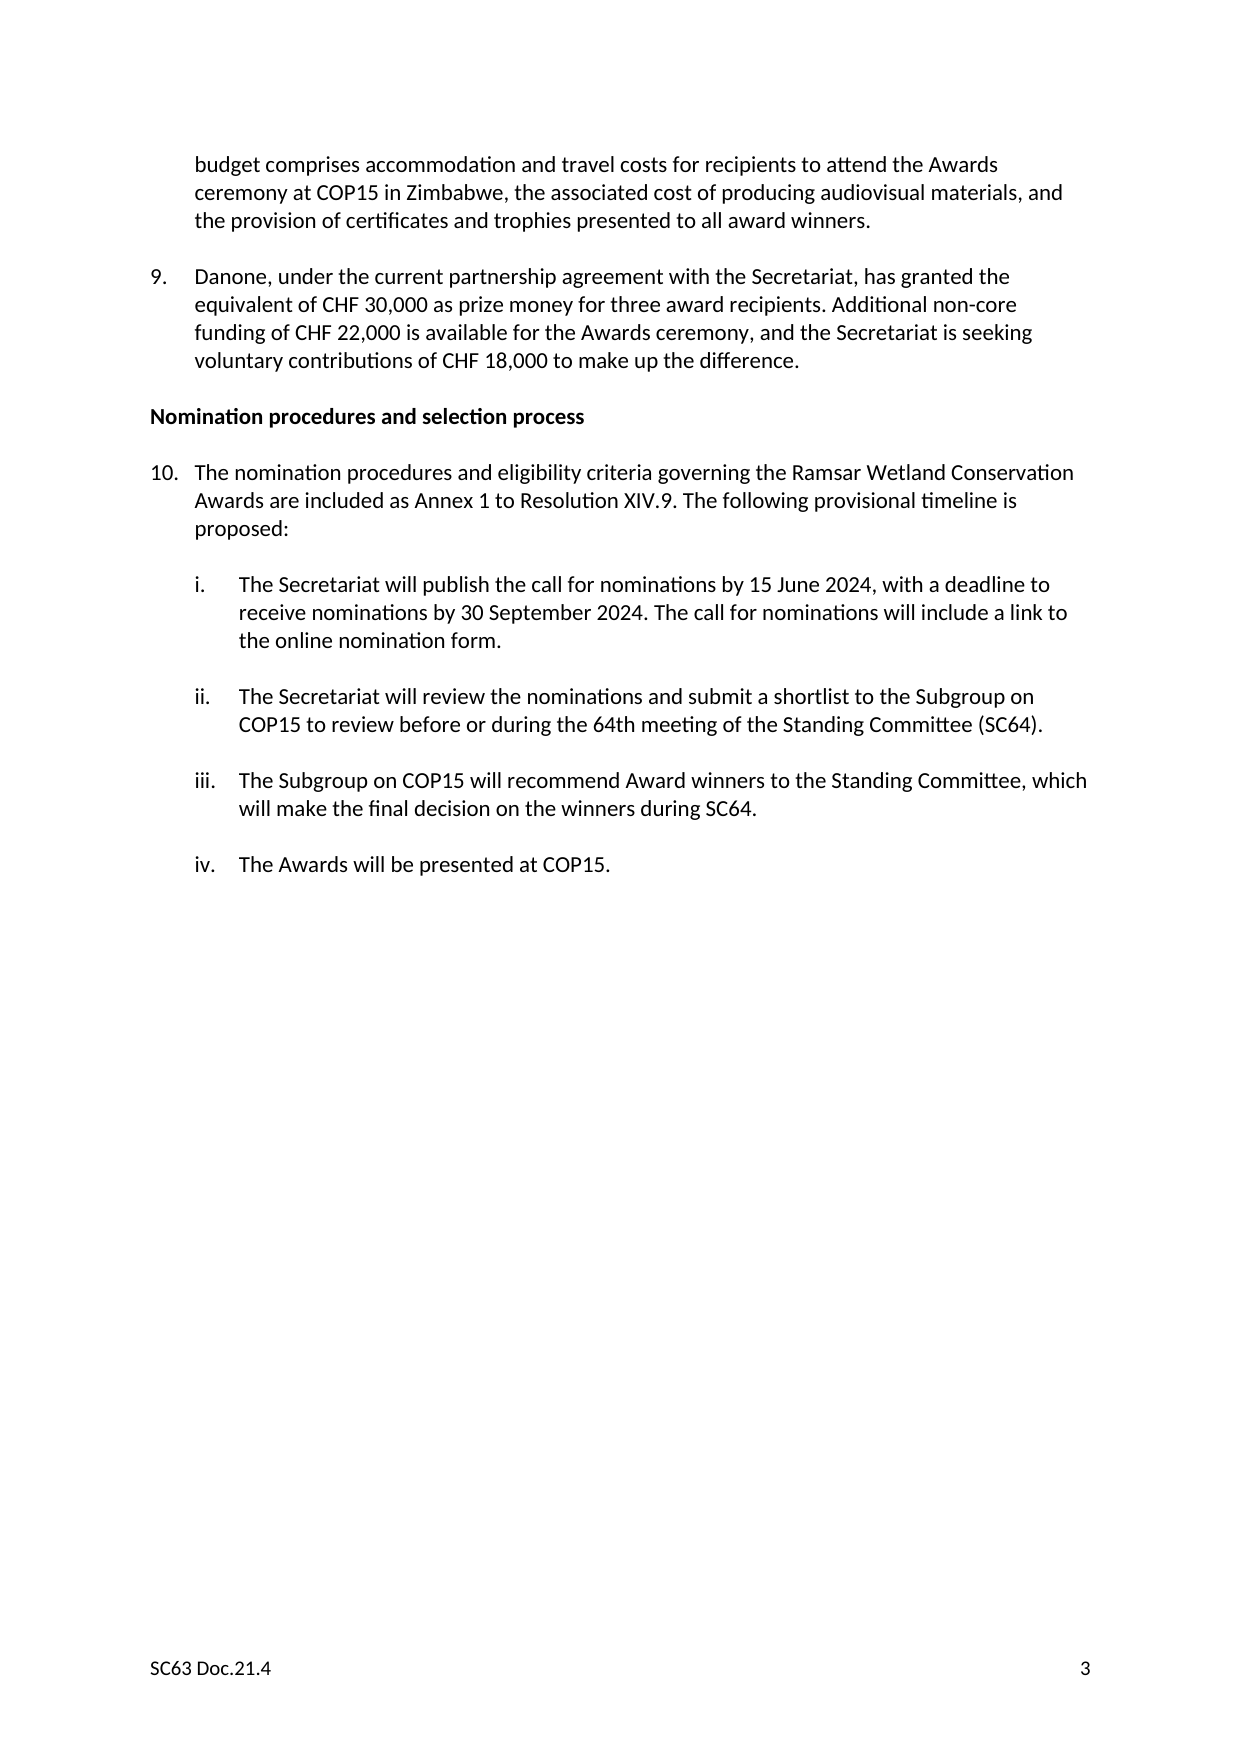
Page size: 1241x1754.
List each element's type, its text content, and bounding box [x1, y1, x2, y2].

text iv. The Awards will be presented at COP15. [194, 851, 1090, 878]
text 9. Danone, under the current partnership agreement with the Secretariat, has granted the equivalent of CHF 30,000 as prize money for three award recipients. Additional non-core funding of CHF 22,000 is available for the Awards ceremony, and the Secretariat is seeking voluntary contributions of CHF 18,000 to make up the difference. [150, 262, 1090, 374]
text i. The Secretariat will publish the call for nominations by 15 June 2024, with a deadline to receive nominations by 30 September 2024. The call for nominations will include a link to the online nomination form. [194, 570, 1090, 654]
text 10. The nomination procedures and eligibility criteria governing the Ramsar Wetland Conservation Awards are included as Annex 1 to Resolution XIV.9. The following provisional timeline is proposed: [150, 458, 1090, 542]
text ii. The Secretariat will review the nominations and submit a shortlist to the Subgroup on COP15 to review before or during the 64th meeting of the Standing Committee (SC64). [194, 682, 1090, 738]
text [150, 150, 1090, 234]
text Nomination procedures and selection process [150, 402, 1090, 430]
text iii. The Subgroup on COP15 will recommend Award winners to the Standing Committee, which will make the final decision on the winners during SC64. [194, 766, 1090, 822]
